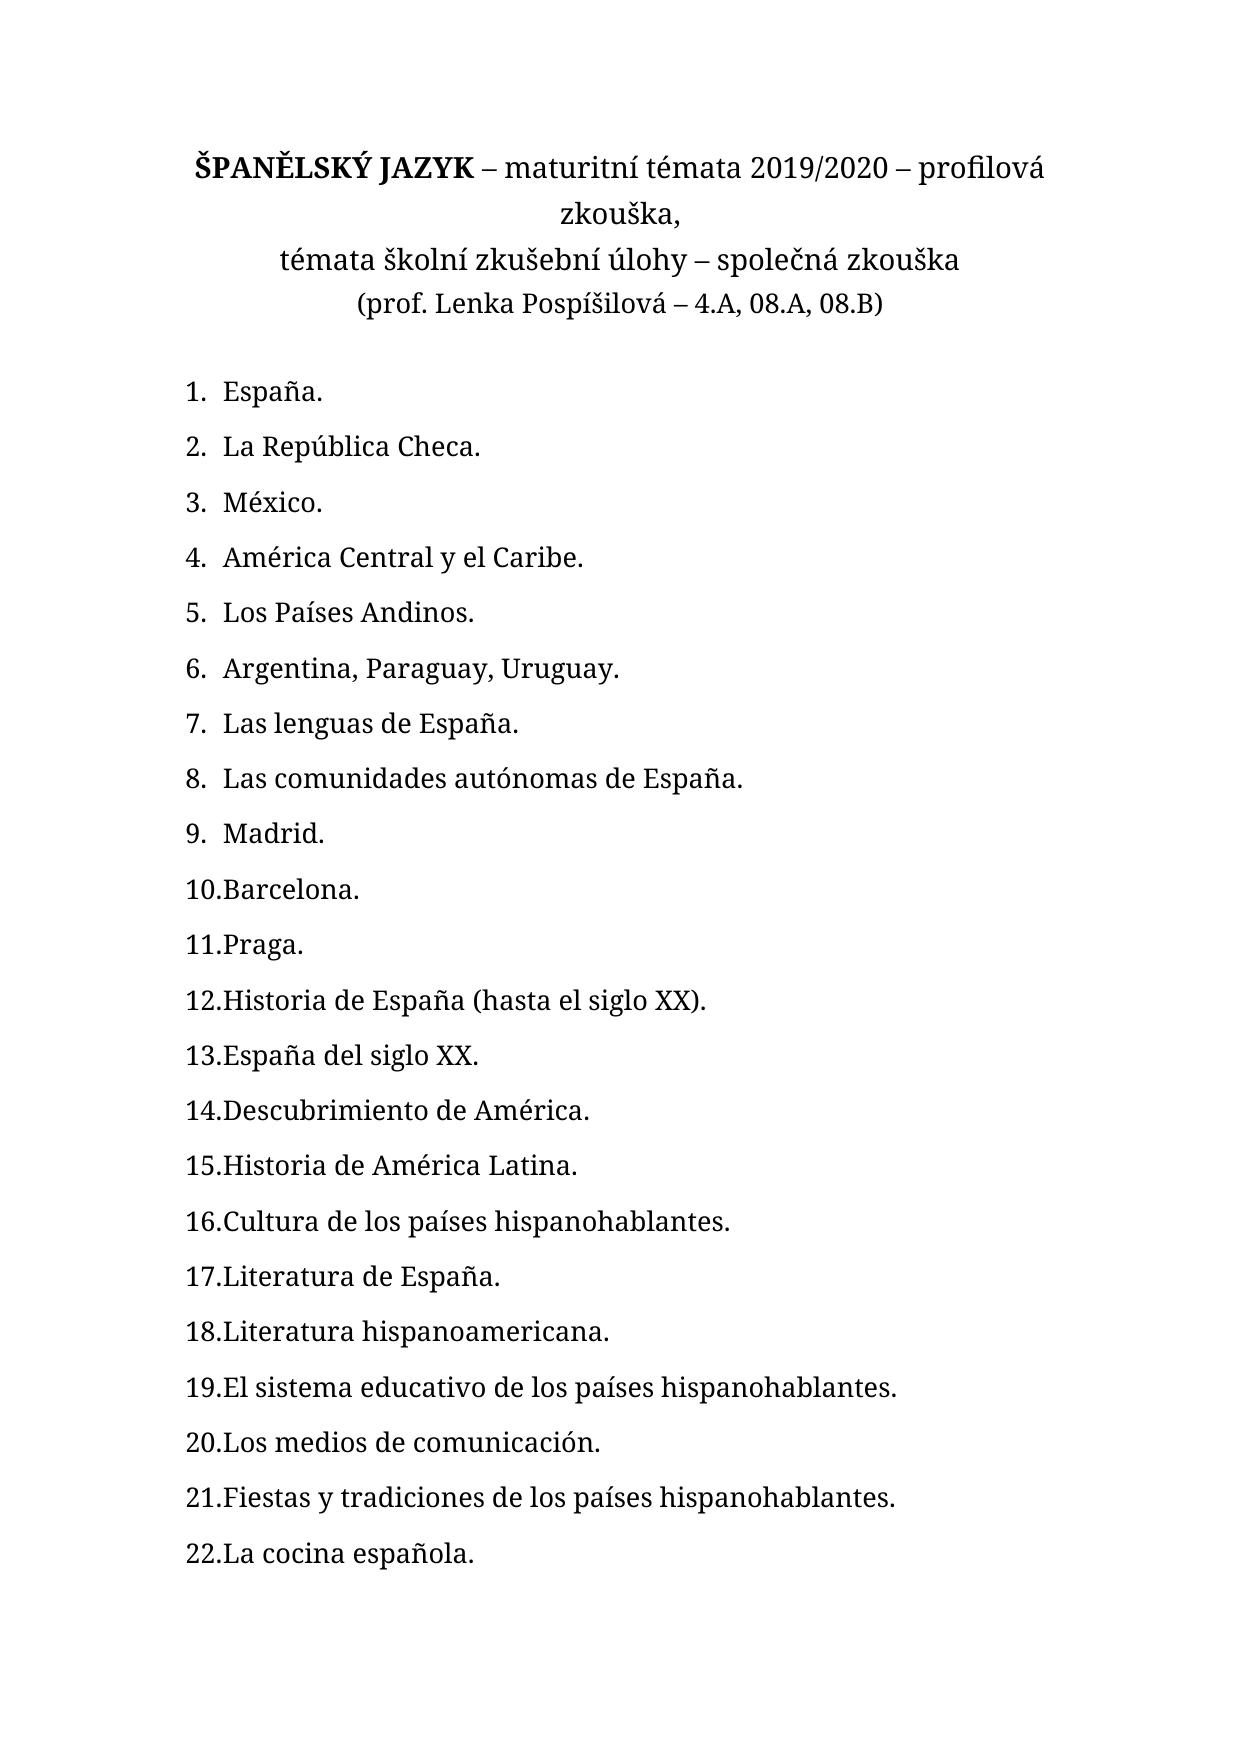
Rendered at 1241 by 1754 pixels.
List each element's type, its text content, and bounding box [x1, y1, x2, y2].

list Las lenguas de España. [185, 704, 1093, 741]
list Argentina, Paraguay, Uruguay. [185, 649, 1093, 686]
list Los Países Andinos. [185, 594, 1093, 631]
list México. [185, 483, 1093, 520]
list La República Checa. [185, 428, 1093, 465]
list América Central y el Caribe. [185, 538, 1093, 575]
list Cultura de los países hispanohablantes. [185, 1202, 1093, 1239]
list El sistema educativo de los países hispanohablantes. [185, 1368, 1093, 1405]
list Literatura de España. [185, 1257, 1093, 1294]
list Literatura hispanoamericana. [185, 1313, 1093, 1350]
list Historia de España (hasta el siglo XX). [185, 981, 1093, 1018]
list La cocina española. [185, 1534, 1093, 1571]
list España. [185, 372, 1093, 409]
list Historia de América Latina. [185, 1147, 1093, 1184]
list España del siglo XX. [185, 1036, 1093, 1073]
list Las comunidades autónomas de España. [185, 760, 1093, 797]
text ŠPANĚLSKÝ JAZYK – maturitní témata 2019/2020 – profilová zkouška, [148, 148, 1093, 233]
list Barcelona. [185, 870, 1093, 907]
list Los medios de comunicación. [185, 1423, 1093, 1460]
text (prof. Lenka Pospíšilová – 4.A, 08.A, 08.B) [148, 284, 1093, 321]
list Madrid. [185, 815, 1093, 852]
list Fiestas y tradiciones de los países hispanohablantes. [185, 1479, 1093, 1516]
list Descubrimiento de América. [185, 1092, 1093, 1128]
list Praga. [185, 926, 1093, 962]
text témata školní zkušební úlohy – společná zkouška [148, 239, 1093, 278]
